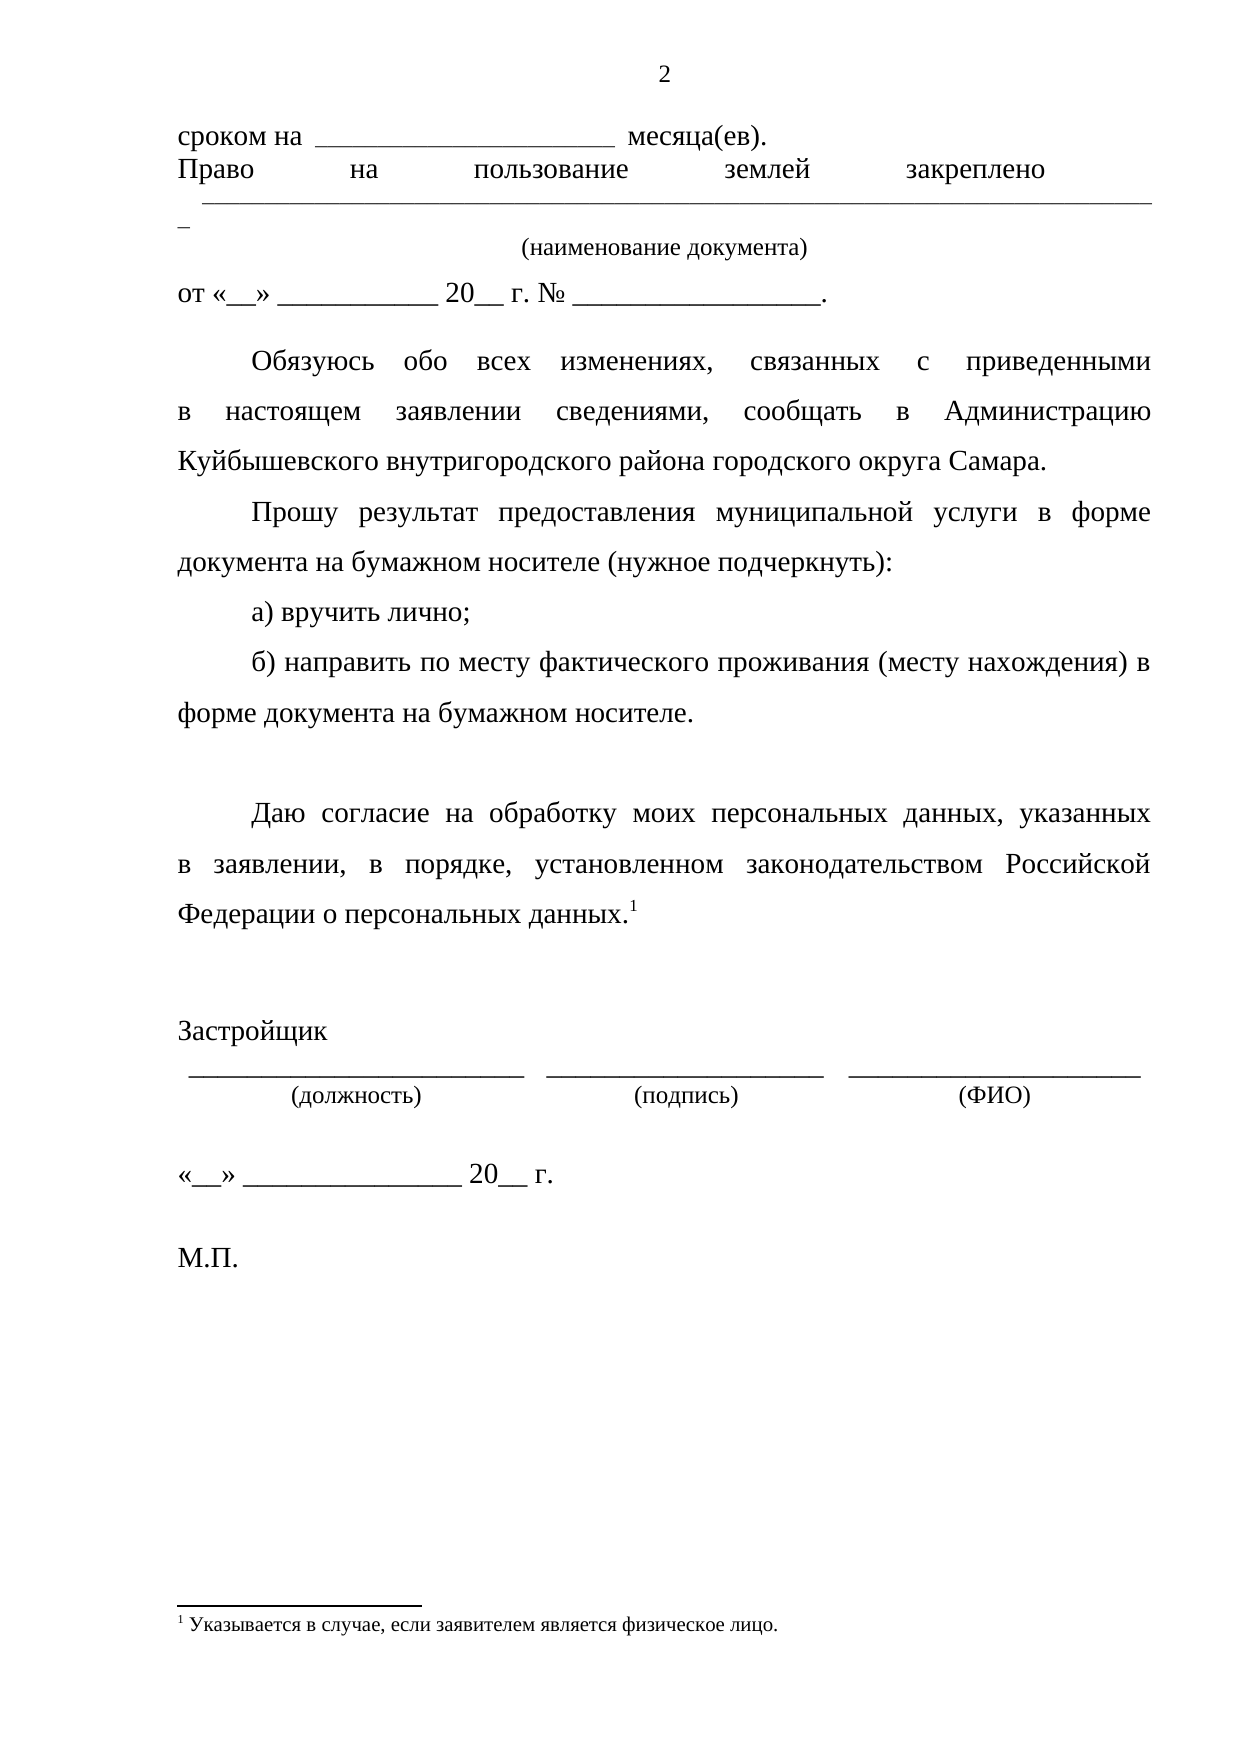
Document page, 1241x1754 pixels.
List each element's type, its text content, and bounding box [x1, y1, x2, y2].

text «__» _______________ 20__ г. [177, 1157, 1152, 1190]
table_header _______________________ (должность) [177, 1047, 535, 1109]
text сроком на ________________________ месяца(ев). [177, 118, 1152, 152]
text Право на пользование землей закреплено _____________________________________________________________________________ [177, 152, 1152, 232]
text Обязуюсь обо всех изменениях, связанных с приведенными [177, 343, 1152, 376]
text М.П. [177, 1241, 1152, 1274]
table_header ___________________ (подпись) [535, 1047, 837, 1109]
table_header ____________________ (ФИО) [838, 1047, 1152, 1109]
text а) вручить лично; [177, 594, 1152, 628]
text (наименование документа) [177, 232, 1152, 261]
text Даю согласие на обработку моих персональных данных, указанных в заявлении, в порядке, установленном законодательством Российской Федерации о персональных данных. [177, 796, 1152, 930]
text Прошу результат предоставления муниципальной услуги в форме документа на бумажном носителе (нужное подчеркнуть): [177, 494, 1152, 577]
text в настоящем заявлении сведениями, сообщать в Администрацию Куйбышевского внутригородского района городского округа Самара. [177, 393, 1152, 477]
text Застройщик [177, 1013, 1152, 1047]
text от «__» ___________ 20__ г. № _________________. [177, 276, 1152, 309]
text б) направить по месту фактического проживания (месту нахождения) в форме документа на бумажном носителе. [177, 644, 1152, 728]
